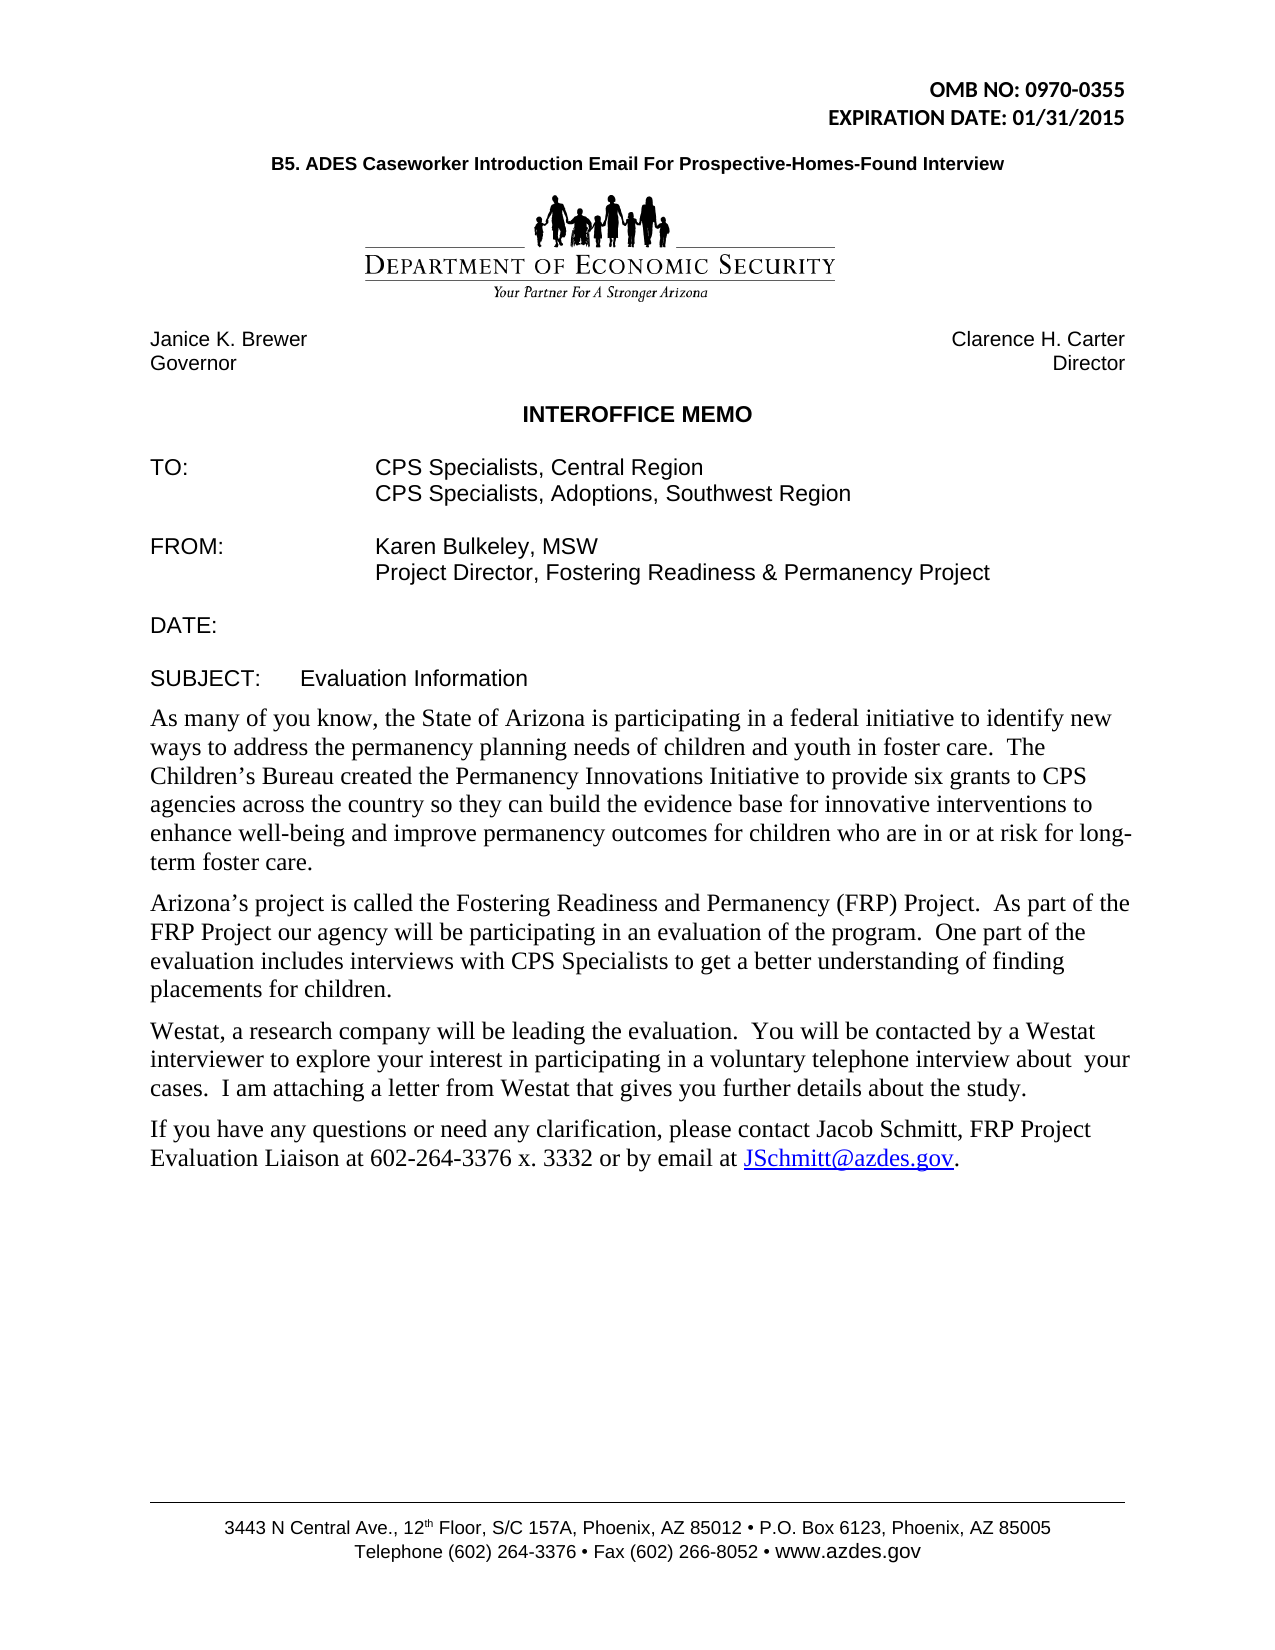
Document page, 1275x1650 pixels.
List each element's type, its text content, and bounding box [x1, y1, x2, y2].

text FROM: Karen Bulkeley, MSW [150, 533, 1134, 559]
text Arizona’s project is called the Fostering Readiness and Permanency (FRP) Project. As part of the FRP Project our agency will be participating in an evaluation of the program. One part of the evaluation includes interviews with CPS Specialists to get a better understanding of finding placements for children. [150, 888, 1134, 1003]
text Westat, a research company will be leading the evaluation. You will be contacted by a Westat interviewer to explore your interest in participating in a voluntary telephone interview about your cases. I am attaching a letter from Westat that gives you further details about the study. [150, 1016, 1134, 1102]
text DATE: [150, 612, 1134, 638]
text INTEROFFICE MEMO [150, 401, 1125, 427]
text SUBJECT: Evaluation Information [150, 664, 1134, 691]
text CPS Specialists, Adoptions, Southwest Region [150, 480, 1134, 506]
picture [365, 195, 835, 302]
text As many of you know, the State of Arizona is participating in a federal initiative to identify new ways to address the permanency planning needs of children and youth in foster care. The Children’s Bureau created the Permanency Innovations Initiative to provide six grants to CPS agencies across the country so they can build the evidence base for innovative interventions to enhance well-being and improve permanency outcomes for children who are in or at risk for long-term foster care. [150, 703, 1134, 876]
text If you have any questions or need any clarification, please contact Jacob Schmitt, FRP Project Evaluation Liaison at 602-264-3376 x. 3332 or by email at JSchmitt@azdes.gov. [150, 1114, 1134, 1172]
text Project Director, Fostering Readiness & Permanency Project [150, 559, 1134, 585]
text TO: CPS Specialists, Central Region [150, 454, 1134, 480]
